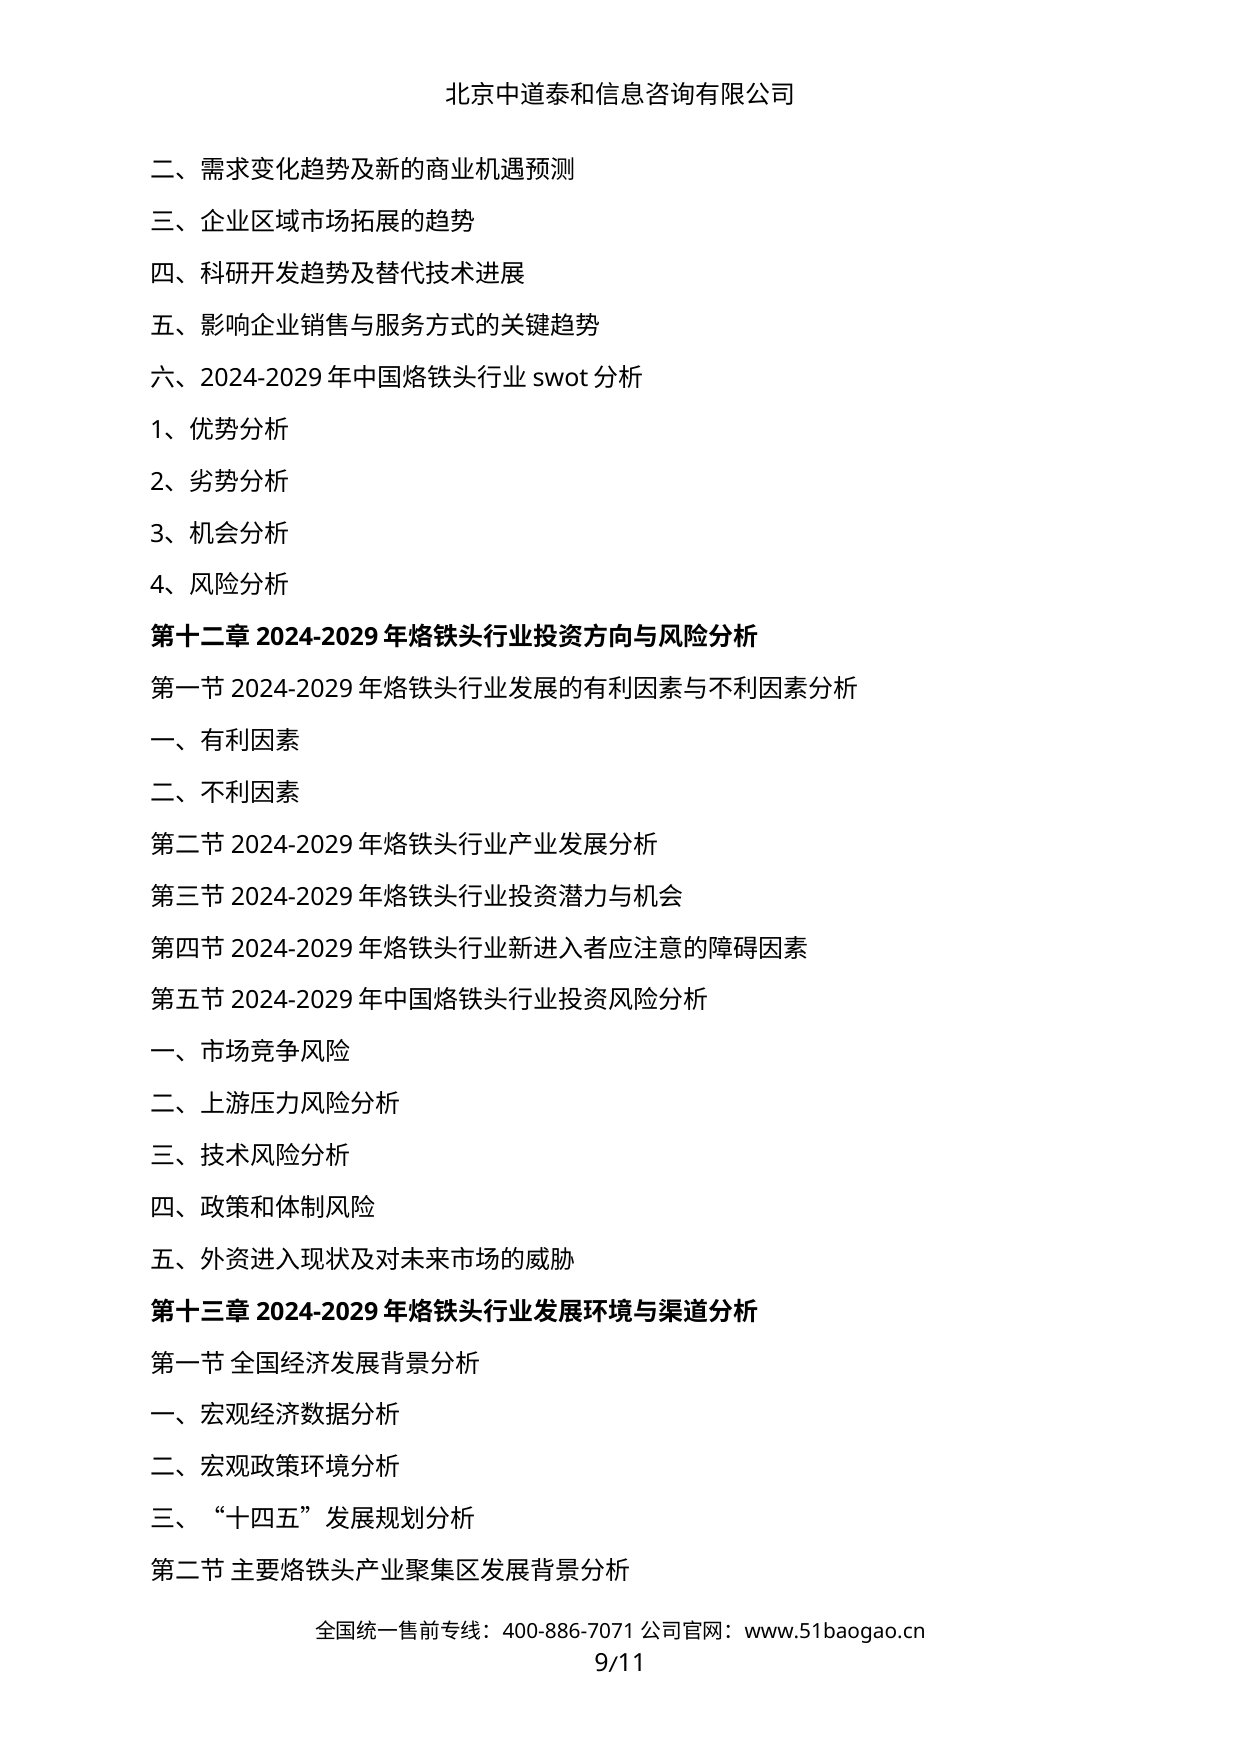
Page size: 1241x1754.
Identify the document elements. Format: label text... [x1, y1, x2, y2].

text 2、劣势分析 [150, 461, 1090, 497]
text 3、机会分析 [150, 513, 1090, 549]
text 1、优势分析 [150, 409, 1090, 446]
text 第二节 2024-2029年烙铁头行业产业发展分析 [150, 824, 1090, 861]
text 第十二章 2024-2029年烙铁头行业投资方向与风险分析 [150, 617, 1090, 653]
text 二、不利因素 [150, 772, 1090, 809]
text 二、需求变化趋势及新的商业机遇预测 [150, 150, 1090, 186]
text 六、2024-2029年中国烙铁头行业swot分析 [150, 357, 1090, 394]
text 第四节 2024-2029年烙铁头行业新进入者应注意的障碍因素 [150, 928, 1090, 964]
text 三、技术风险分析 [150, 1136, 1090, 1172]
text 四、科研开发趋势及替代技术进展 [150, 254, 1090, 290]
text 第一节 全国经济发展背景分析 [150, 1343, 1090, 1379]
text 三、企业区域市场拓展的趋势 [150, 202, 1090, 238]
text 第十三章 2024-2029年烙铁头行业发展环境与渠道分析 [150, 1291, 1090, 1327]
text 二、宏观政策环境分析 [150, 1447, 1090, 1483]
text 四、政策和体制风险 [150, 1187, 1090, 1224]
text 一、市场竞争风险 [150, 1032, 1090, 1068]
text 第二节 主要烙铁头产业聚集区发展背景分析 [150, 1551, 1090, 1587]
text 第五节 2024-2029年中国烙铁头行业投资风险分析 [150, 980, 1090, 1016]
text 一、宏观经济数据分析 [150, 1395, 1090, 1431]
text 二、上游压力风险分析 [150, 1084, 1090, 1120]
text 第三节 2024-2029年烙铁头行业投资潜力与机会 [150, 876, 1090, 912]
text 五、影响企业销售与服务方式的关键趋势 [150, 306, 1090, 342]
text 4、风险分析 [150, 565, 1090, 601]
text 第一节 2024-2029年烙铁头行业发展的有利因素与不利因素分析 [150, 669, 1090, 705]
text 五、外资进入现状及对未来市场的威胁 [150, 1239, 1090, 1276]
text 一、有利因素 [150, 721, 1090, 757]
text 三、“十四五”发展规划分析 [150, 1499, 1090, 1535]
